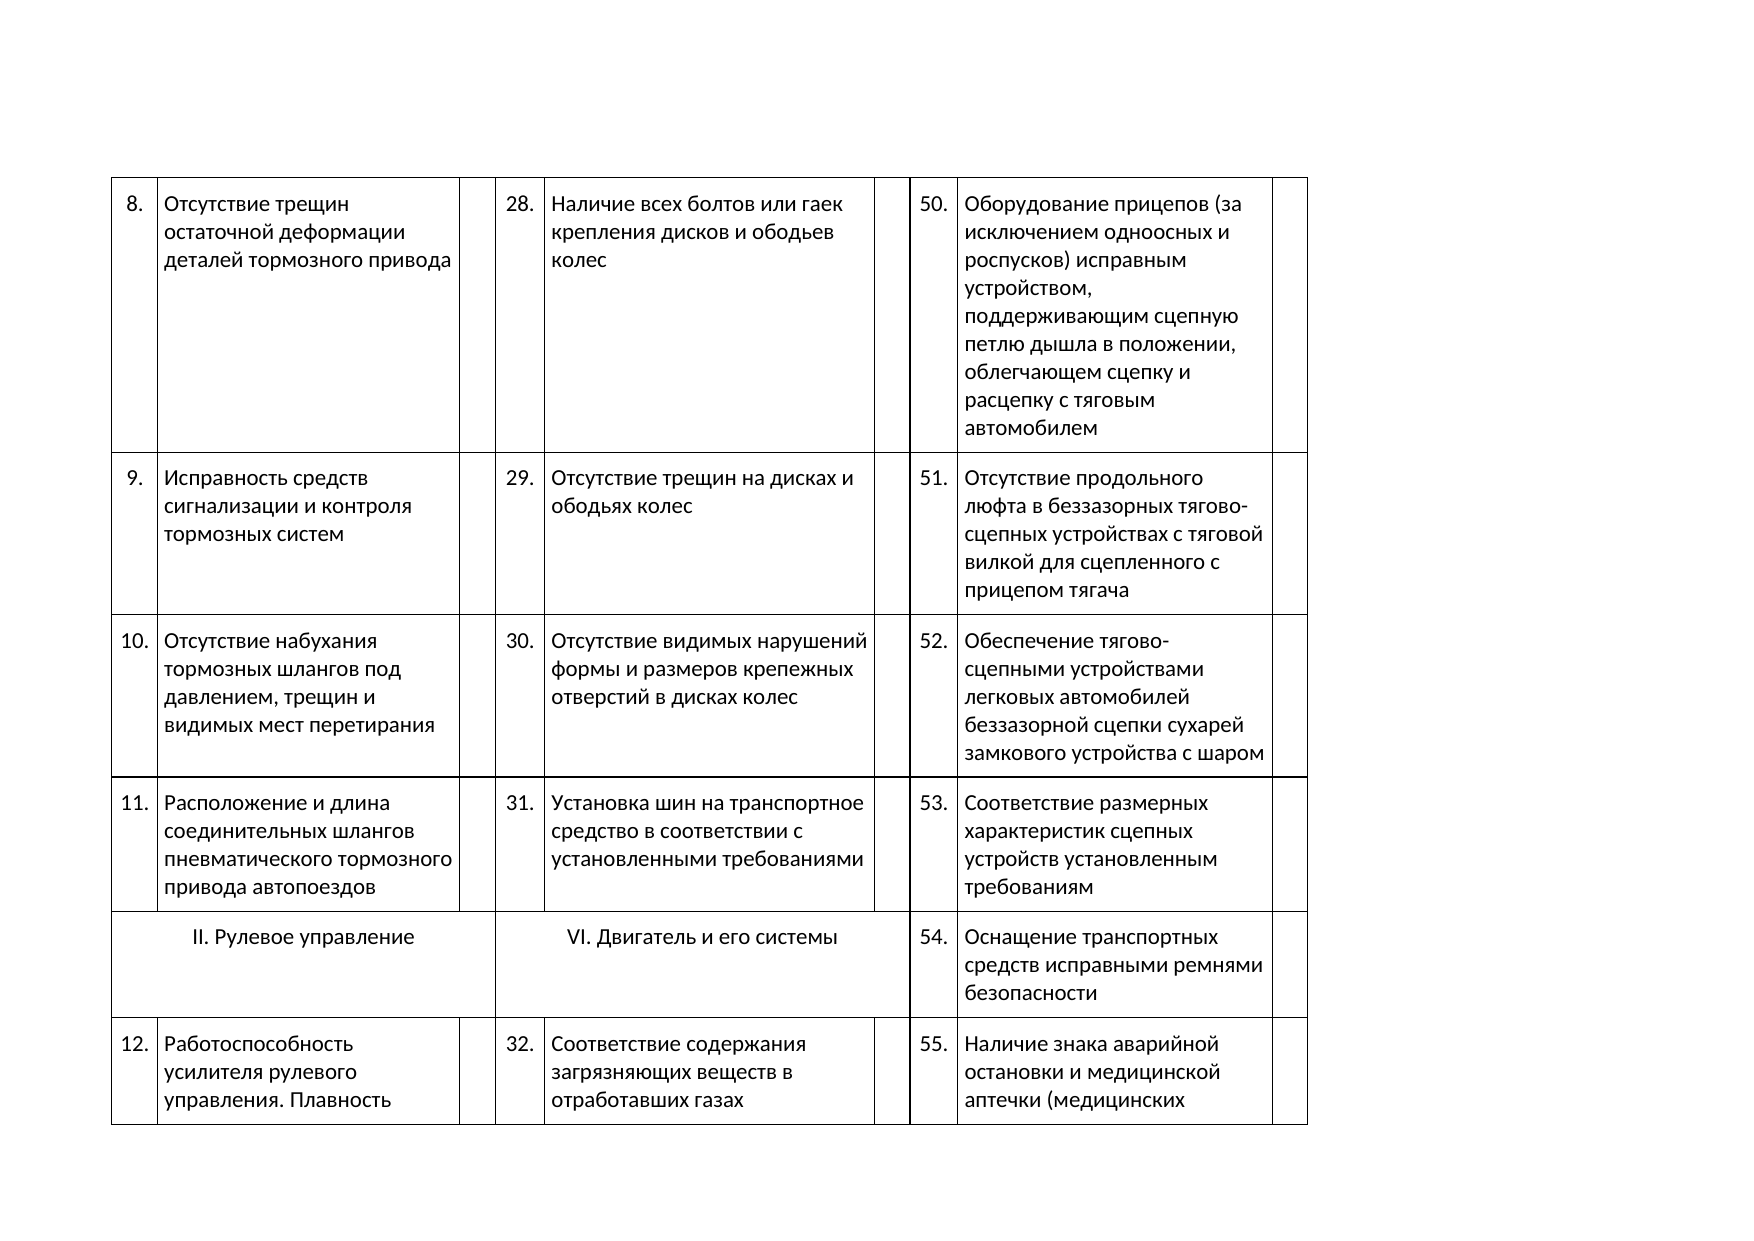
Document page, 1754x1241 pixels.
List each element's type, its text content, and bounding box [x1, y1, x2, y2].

table_cell Отсутствие видимых нарушений формы и размеров крепежных отверстий в дисках колес [545, 615, 874, 776]
table_cell 50. [911, 178, 957, 452]
table_cell 11. [112, 778, 157, 911]
table_cell 32. [496, 1018, 544, 1123]
table_cell 12. [112, 1018, 157, 1123]
table_cell Обеспечение тягово-сцепными устройствами легковых автомобилей беззазорной сцепки сухарей замкового устройства с шаром [958, 615, 1272, 776]
table_cell Наличие всех болтов или гаек крепления дисков и ободьев колес [545, 178, 874, 452]
table_cell Отсутствие трещин остаточной деформации деталей тормозного привода [158, 178, 459, 452]
table_cell Отсутствие продольного люфта в беззазорных тягово-сцепных устройствах с тяговой вилкой для сцепленного с прицепом тягача [958, 453, 1272, 614]
table_cell 55. [911, 1018, 957, 1123]
table_cell [875, 178, 909, 452]
table_cell [875, 1018, 909, 1123]
table_cell 53. [911, 778, 957, 911]
table_cell 31. [496, 778, 544, 911]
table_cell Оборудование прицепов (за исключением одноосных и роспусков) исправным устройством, поддерживающим сцепную петлю дышла в положении, облегчающем сцепку и расцепку с тяговым автомобилем [958, 178, 1272, 452]
table_cell 9. [112, 453, 157, 614]
table_cell 28. [496, 178, 544, 452]
table_cell 10. [112, 615, 157, 776]
table_cell [1273, 615, 1307, 776]
table_cell 54. [911, 912, 957, 1017]
table_cell 29. [496, 453, 544, 614]
table_cell Установка шин на транспортное средство в соответствии с установленными требованиями [545, 778, 874, 911]
table_cell [875, 615, 909, 776]
table_cell [1273, 778, 1307, 911]
table_cell [1273, 453, 1307, 614]
table_cell [460, 453, 495, 614]
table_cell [158, 1018, 459, 1123]
table_cell [875, 453, 909, 614]
table_cell Отсутствие трещин на дисках и ободьях колес [545, 453, 874, 614]
table_cell 8. [112, 178, 157, 452]
table_cell [875, 778, 909, 911]
table_cell 30. [496, 615, 544, 776]
table_cell [460, 615, 495, 776]
table_cell [1273, 912, 1307, 1017]
table_cell [460, 1018, 495, 1123]
table_cell [460, 778, 495, 911]
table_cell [958, 1018, 1272, 1123]
table_cell II. Рулевое управление [112, 912, 495, 1017]
table_cell Соответствие размерных характеристик сцепных устройств установленным требованиям [958, 778, 1272, 911]
table_cell 52. [911, 615, 957, 776]
table_cell VI. Двигатель и его системы [496, 912, 909, 1017]
table_cell 51. [911, 453, 957, 614]
table_cell Оснащение транспортных средств исправными ремнями безопасности [958, 912, 1272, 1017]
table_cell Отсутствие набухания тормозных шлангов под давлением, трещин и видимых мест перетирания [158, 615, 459, 776]
table_cell Исправность средств сигнализации и контроля тормозных систем [158, 453, 459, 614]
table_cell [1273, 1018, 1307, 1123]
table_cell [460, 178, 495, 452]
table_cell Расположение и длина соединительных шлангов пневматического тормозного привода автопоездов [158, 778, 459, 911]
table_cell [545, 1018, 874, 1123]
table_cell [1273, 178, 1307, 452]
